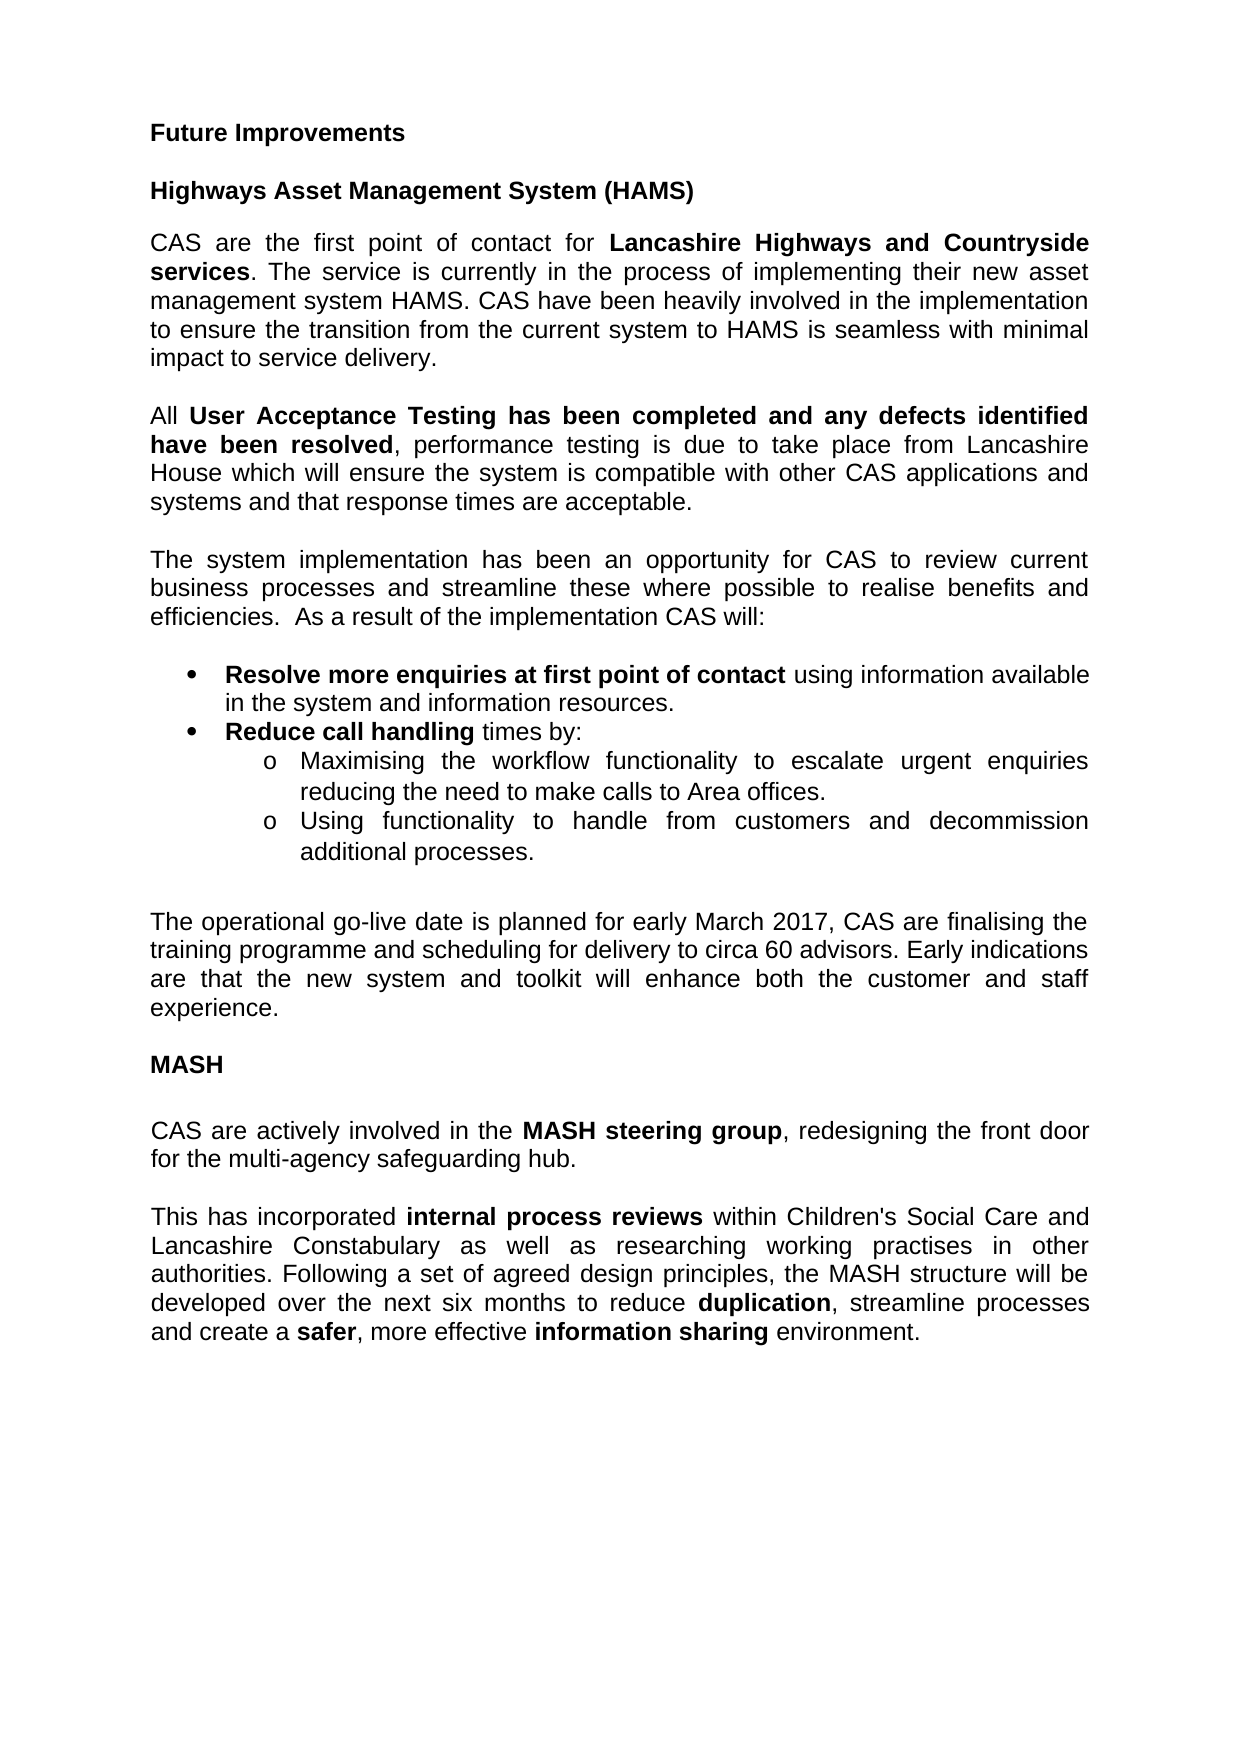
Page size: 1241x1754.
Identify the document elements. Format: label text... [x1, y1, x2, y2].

list Highways Asset Management System (HAMS) [150, 176, 1090, 204]
list MASH [150, 1050, 1090, 1079]
text The operational go-live date is planned for early March 2017, CAS are finalising the training programme and scheduling for delivery to circa 60 advisors. Early indications are that the new system and toolkit will enhance both the customer and staff experience. [150, 907, 1090, 1022]
list Maximising the workflow functionality to escalate urgent enquiries reducing the need to make calls to Area offices. [262, 746, 1090, 806]
text The system implementation has been an opportunity for CAS to review current business processes and streamline these where possible to realise benefits and efficiencies. As a result of the implementation CAS will: [150, 544, 1090, 631]
text Future Improvements [150, 118, 1090, 147]
list Using functionality to handle from customers and decommission additional processes. [262, 806, 1090, 865]
text This has incorporated internal process reviews within Children's Social Care and Lancashire Constabulary as well as researching working practises in other authorities. Following a set of agreed design principles, the MASH structure will be developed over the next six months to reduce duplication, streamline processes and create a safer, more effective information sharing environment. [151, 1202, 1090, 1346]
text CAS are actively involved in the MASH steering group, redesigning the front door for the multi-agency safeguarding hub. [151, 1116, 1090, 1173]
text CAS are the first point of contact for Lancashire Highways and Countryside services. The service is currently in the process of implementing their new asset management system HAMS. CAS have been heavily involved in the implementation to ensure the transition from the current system to HAMS is seamless with minimal impact to service delivery. [150, 228, 1090, 372]
list Resolve more enquiries at first point of contact using information available in the system and information resources. [187, 659, 1090, 717]
text All User Acceptance Testing has been completed and any defects identified have been resolved, performance testing is due to take place from Lancashire House which will ensure the system is compatible with other CAS applications and systems and that response times are acceptable. [150, 401, 1090, 516]
list Reduce call handling times by: [187, 717, 1090, 746]
